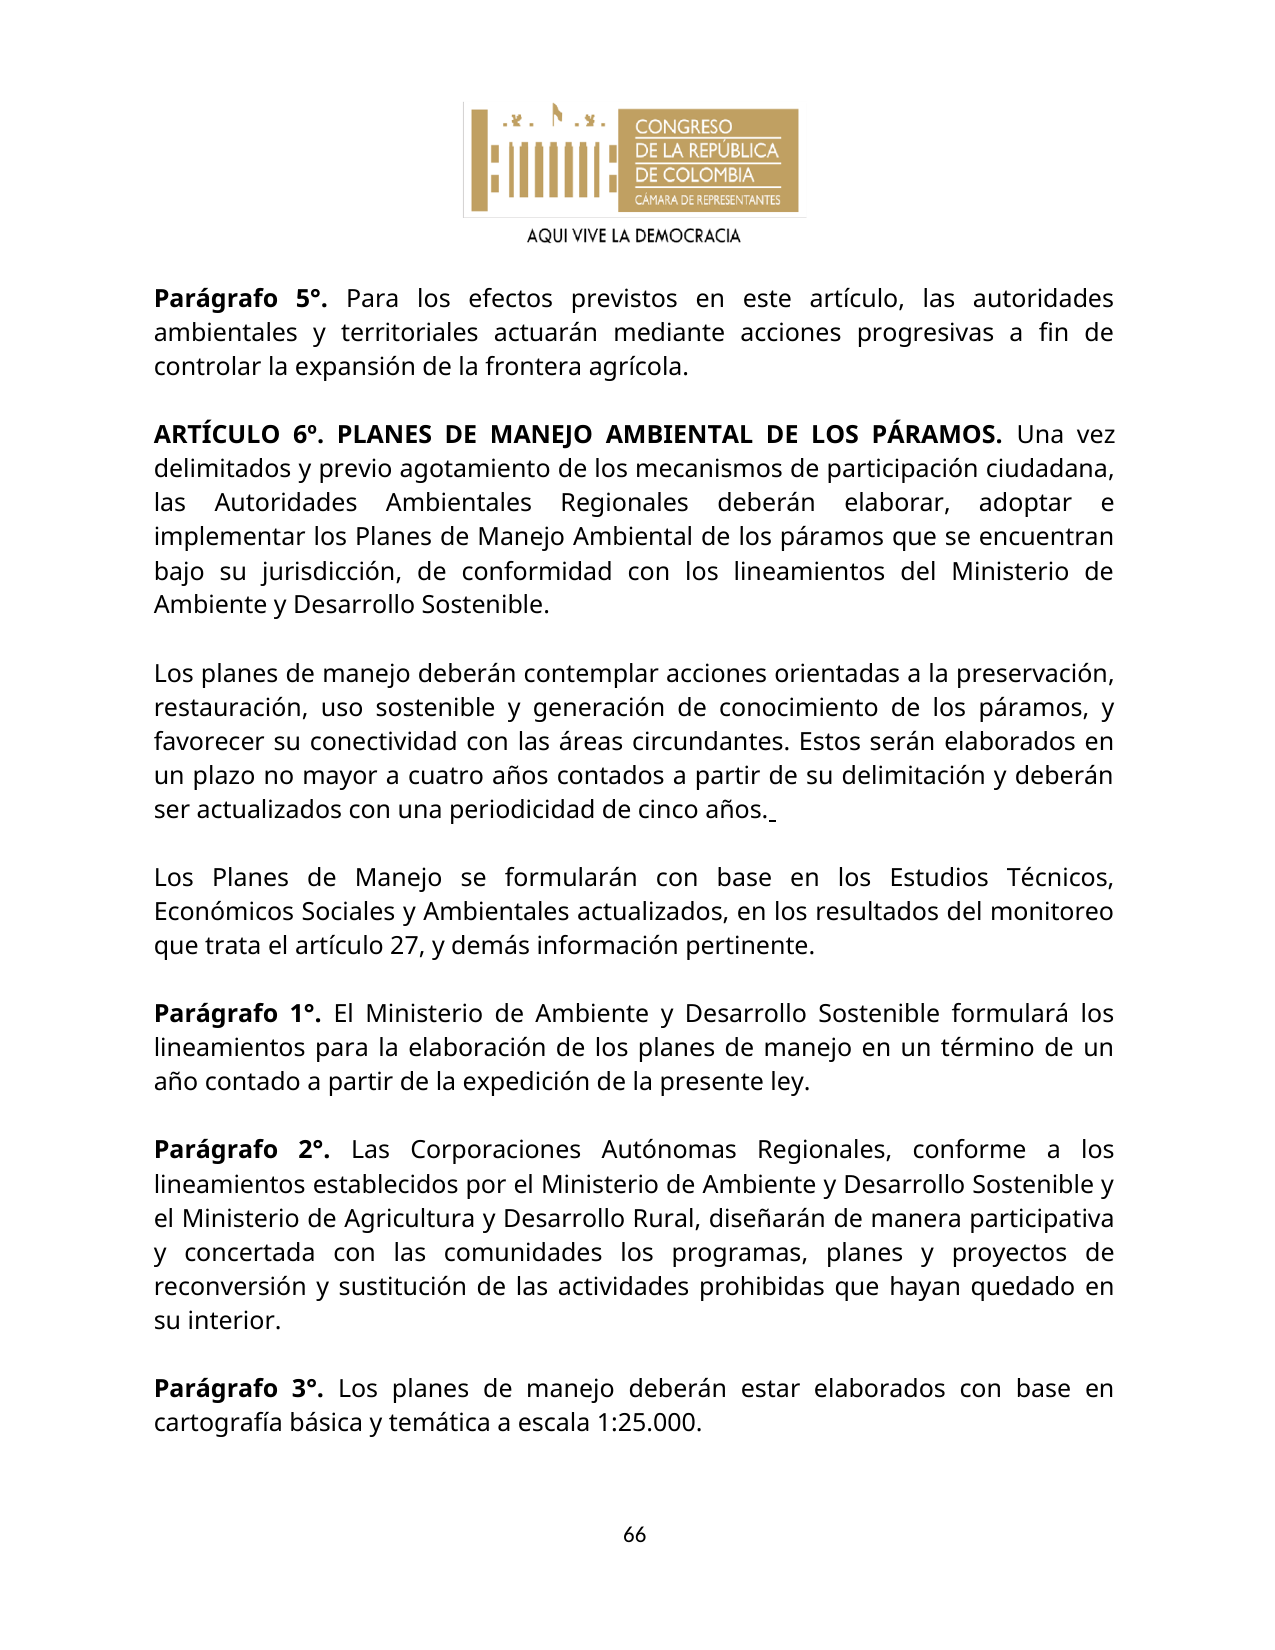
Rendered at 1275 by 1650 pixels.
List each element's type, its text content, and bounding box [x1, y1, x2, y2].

text Los planes de manejo deberán contemplar acciones orientadas a la preservación, restauración, uso sostenible y generación de conocimiento de los páramos, y favorecer su conectividad con las áreas circundantes. Estos serán elaborados en un plazo no mayor a cuatro años contados a partir de su delimitación y deberán ser actualizados con una periodicidad de cinco años. [153, 655, 1116, 826]
text Parágrafo 1°. El Ministerio de Ambiente y Desarrollo Sostenible formulará los lineamientos para la elaboración de los planes de manejo en un término de un año contado a partir de la expedición de la presente ley. [153, 996, 1116, 1098]
text Parágrafo 3°. Los planes de manejo deberán estar elaborados con base en cartografía básica y temática a escala 1:25.000. [153, 1371, 1116, 1439]
text Parágrafo 2°. Las Corporaciones Autónomas Regionales, conforme a los lineamientos establecidos por el Ministerio de Ambiente y Desarrollo Sostenible y el Ministerio de Agricultura y Desarrollo Rural, diseñarán de manera participativa y concertada con las comunidades los programas, planes y proyectos de reconversión y sustitución de las actividades prohibidas que hayan quedado en su interior. [153, 1132, 1116, 1337]
text Parágrafo 5°. Para los efectos previstos en este artículo, las autoridades ambientales y territoriales actuarán mediante acciones progresivas a fin de controlar la expansión de la frontera agrícola. [153, 281, 1116, 383]
text ARTÍCULO 6º. PLANES DE MANEJO AMBIENTAL DE LOS PÁRAMOS. Una vez delimitados y previo agotamiento de los mecanismos de participación ciudadana, las Autoridades Ambientales Regionales deberán elaborar, adoptar e implementar los Planes de Manejo Ambiental de los páramos que se encuentran bajo su jurisdicción, de conformidad con los lineamientos del Ministerio de Ambiente y Desarrollo Sostenible. [153, 417, 1116, 621]
text Los Planes de Manejo se formularán con base en los Estudios Técnicos, Económicos Sociales y Ambientales actualizados, en los resultados del monitoreo que trata el artículo 27, y demás información pertinente. [153, 860, 1116, 962]
picture [462, 101, 807, 248]
